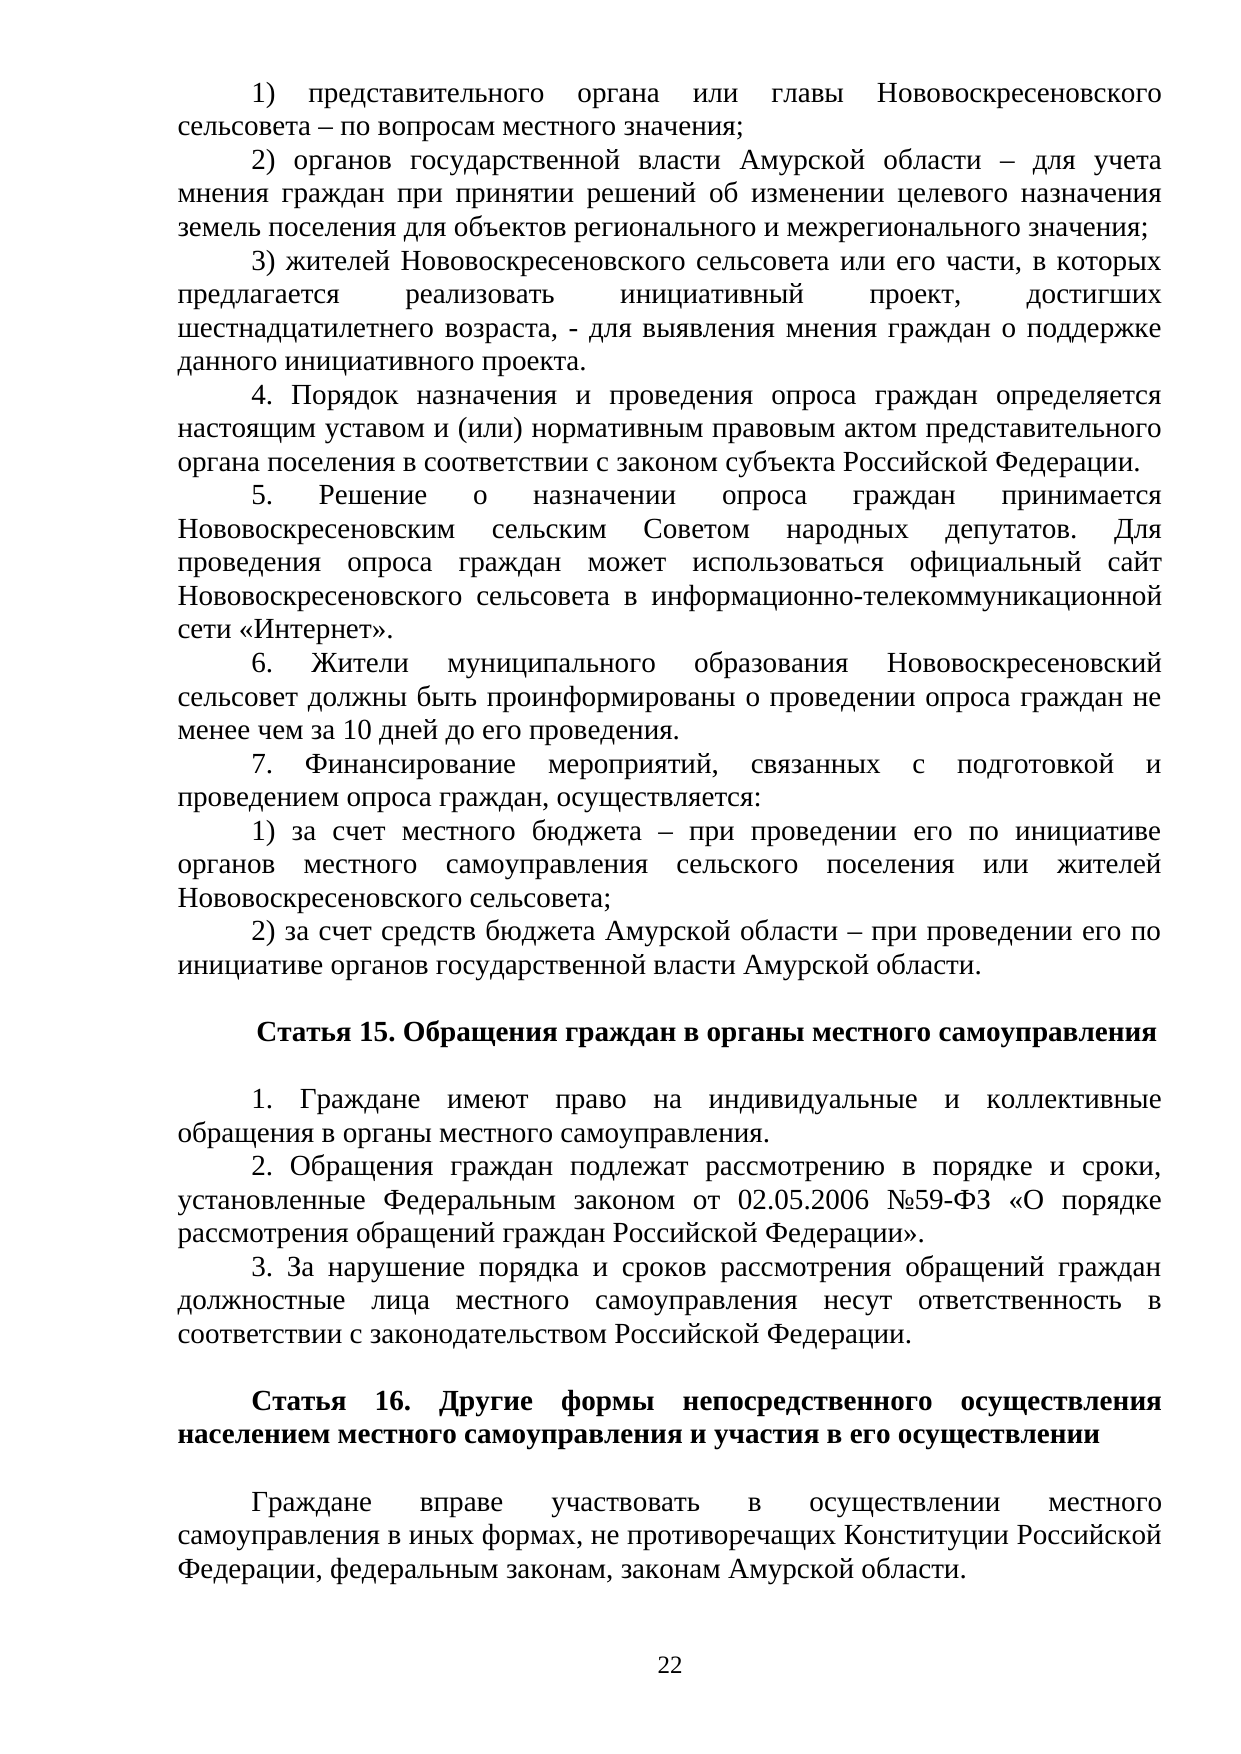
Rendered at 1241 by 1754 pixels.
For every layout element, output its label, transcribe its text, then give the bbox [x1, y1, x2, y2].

text 1) за счет местного бюджета – при проведении его по инициативе органов местного самоуправления сельского поселения или жителей Нововоскресеновского сельсовета; [177, 813, 1162, 913]
text 5. Решение о назначении опроса граждан принимается Нововоскресеновским сельским Советом народных депутатов. Для проведения опроса граждан может использоваться официальный сайт Нововоскресеновского сельсовета в информационно-телекоммуникационной сети «Интернет». [177, 477, 1162, 645]
text 1) представительного органа или главы Нововоскресеновского сельсовета – по вопросам местного значения; [177, 75, 1162, 142]
text 3) жителей Нововоскресеновского сельсовета или его части, в которых предлагается реализовать инициативный проект, достигших шестнадцатилетнего возраста, - для выявления мнения граждан о поддержке данного инициативного проекта. [177, 243, 1162, 377]
text 6. Жители муниципального образования Нововоскресеновский сельсовет должны быть проинформированы о проведении опроса граждан не менее чем за 10 дней до его проведения. [177, 645, 1162, 746]
text 7. Финансирование мероприятий, связанных с подготовкой и проведением опроса граждан, осуществляется: [177, 746, 1162, 813]
text 4. Порядок назначения и проведения опроса граждан определяется настоящим уставом и (или) нормативным правовым актом представительного органа поселения в соответствии с законом субъекта Российской Федерации. [177, 377, 1162, 477]
text 3. За нарушение порядка и сроков рассмотрения обращений граждан должностные лица местного самоуправления несут ответственность в соответствии с законодательством Российской Федерации. [177, 1249, 1162, 1349]
text 2) за счет средств бюджета Амурской области – при проведении его по инициативе органов государственной власти Амурской области. [177, 913, 1162, 981]
text 1. Граждане имеют право на индивидуальные и коллективные обращения в органы местного самоуправления. [177, 1081, 1162, 1148]
text 2. Обращения граждан подлежат рассмотрению в порядке и сроки, установленные Федеральным законом от 02.05.2006 №59-ФЗ «О порядке рассмотрения обращений граждан Российской Федерации». [177, 1148, 1162, 1249]
text Граждане вправе участвовать в осуществлении местного самоуправления в иных формах, не противоречащих Конституции Российской Федерации, федеральным законам, законам Амурской области. [177, 1484, 1162, 1584]
text 2) органов государственной власти Амурской области – для учета мнения граждан при принятии решений об изменении целевого назначения земель поселения для объектов регионального и межрегионального значения; [177, 142, 1162, 243]
text Статья 15. Обращения граждан в органы местного самоуправления [177, 1014, 1162, 1048]
text Статья 16. Другие формы непосредственного осуществления населением местного самоуправления и участия в его осуществлении [177, 1383, 1162, 1450]
